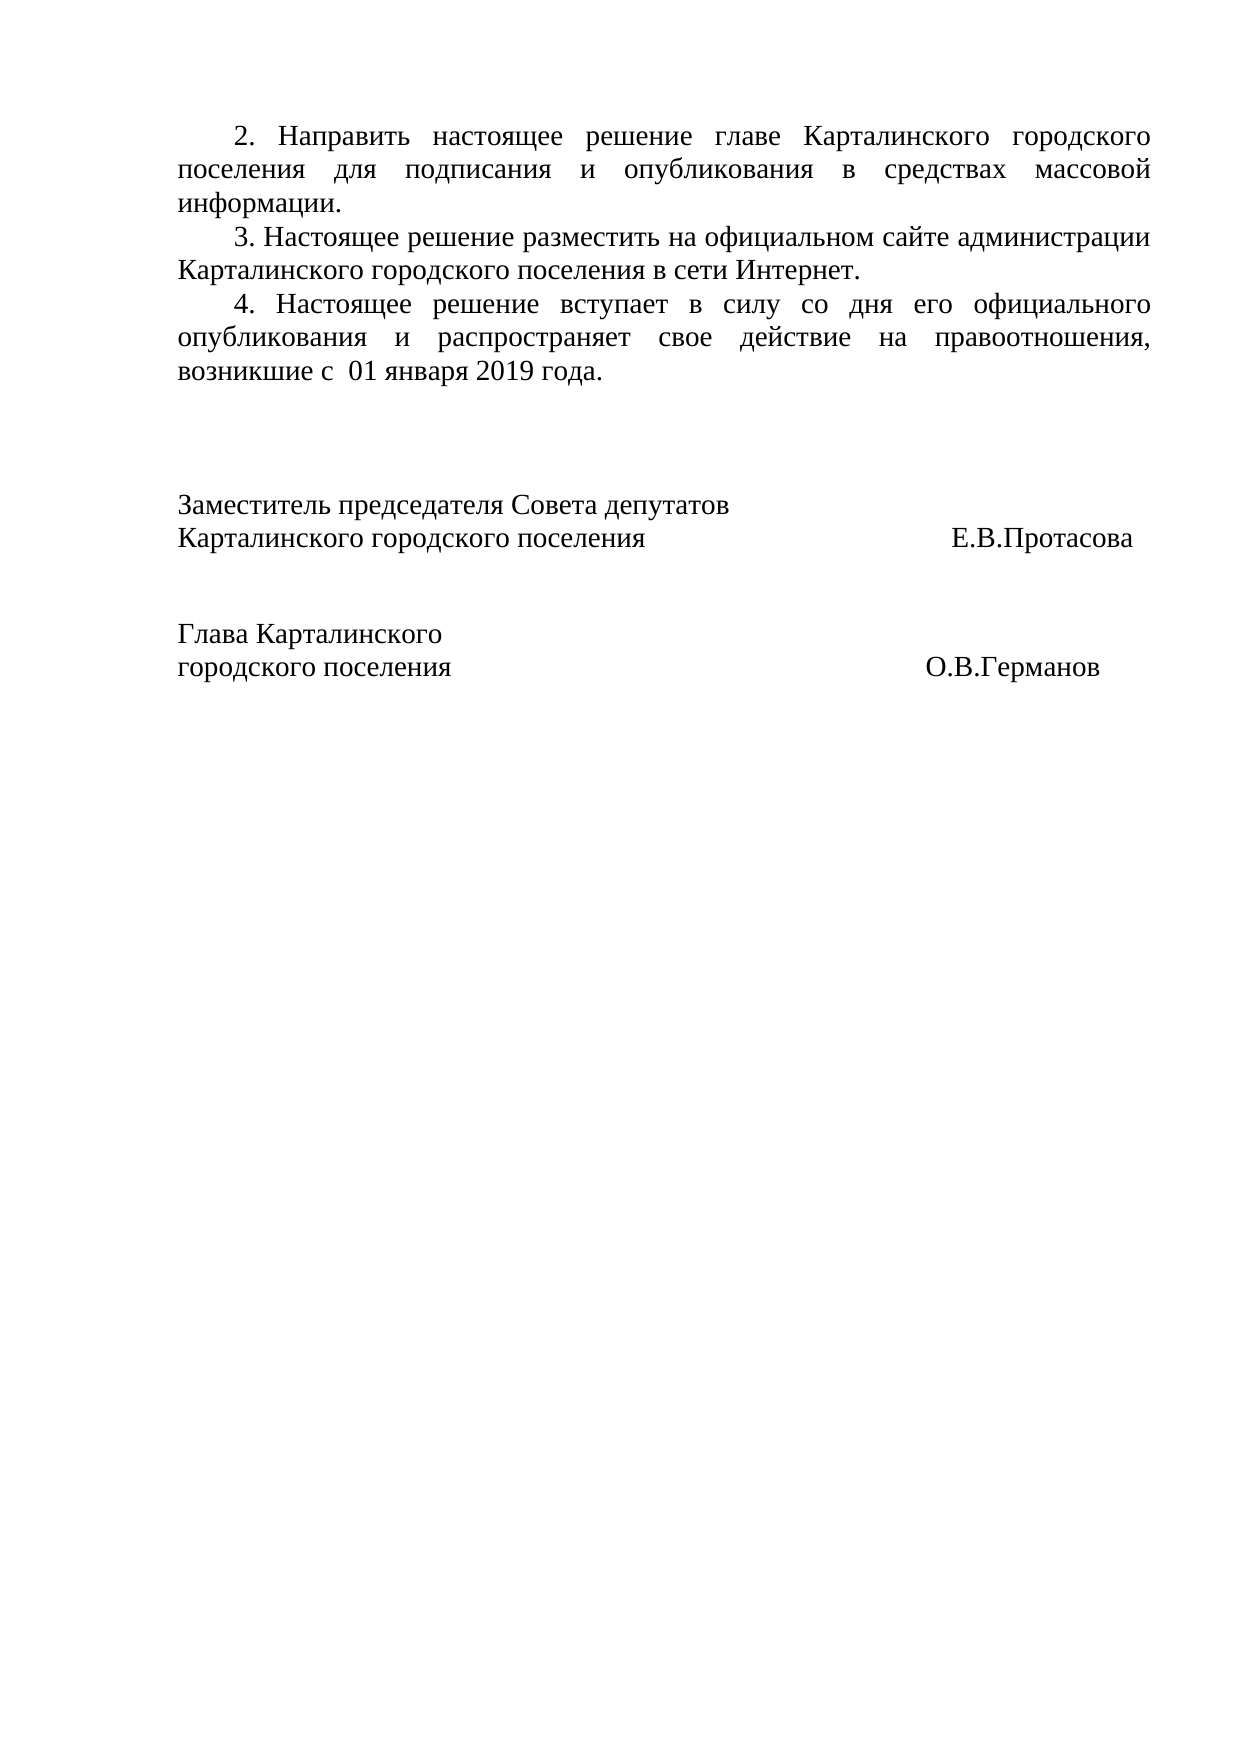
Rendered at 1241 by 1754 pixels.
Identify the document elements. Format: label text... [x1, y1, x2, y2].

text 2. Направить настоящее решение главе Карталинского городского поселения для подписания и опубликования в средствах массовой информации. [177, 118, 1152, 219]
text Глава Карталинского [177, 616, 1152, 649]
text городского поселения О.В.Германов [177, 649, 1152, 683]
text Заместитель председателя Совета депутатов [177, 487, 1152, 521]
text 4. Настоящее решение вступает в силу со дня его официального опубликования и распространяет свое действие на правоотношения, возникшие с 01 января 2019 года. [177, 286, 1152, 386]
text Карталинского городского поселения Е.В.Протасова [177, 521, 1152, 554]
text 3. Настоящее решение разместить на официальном сайте администрации Карталинского городского поселения в сети Интернет. [177, 219, 1152, 286]
